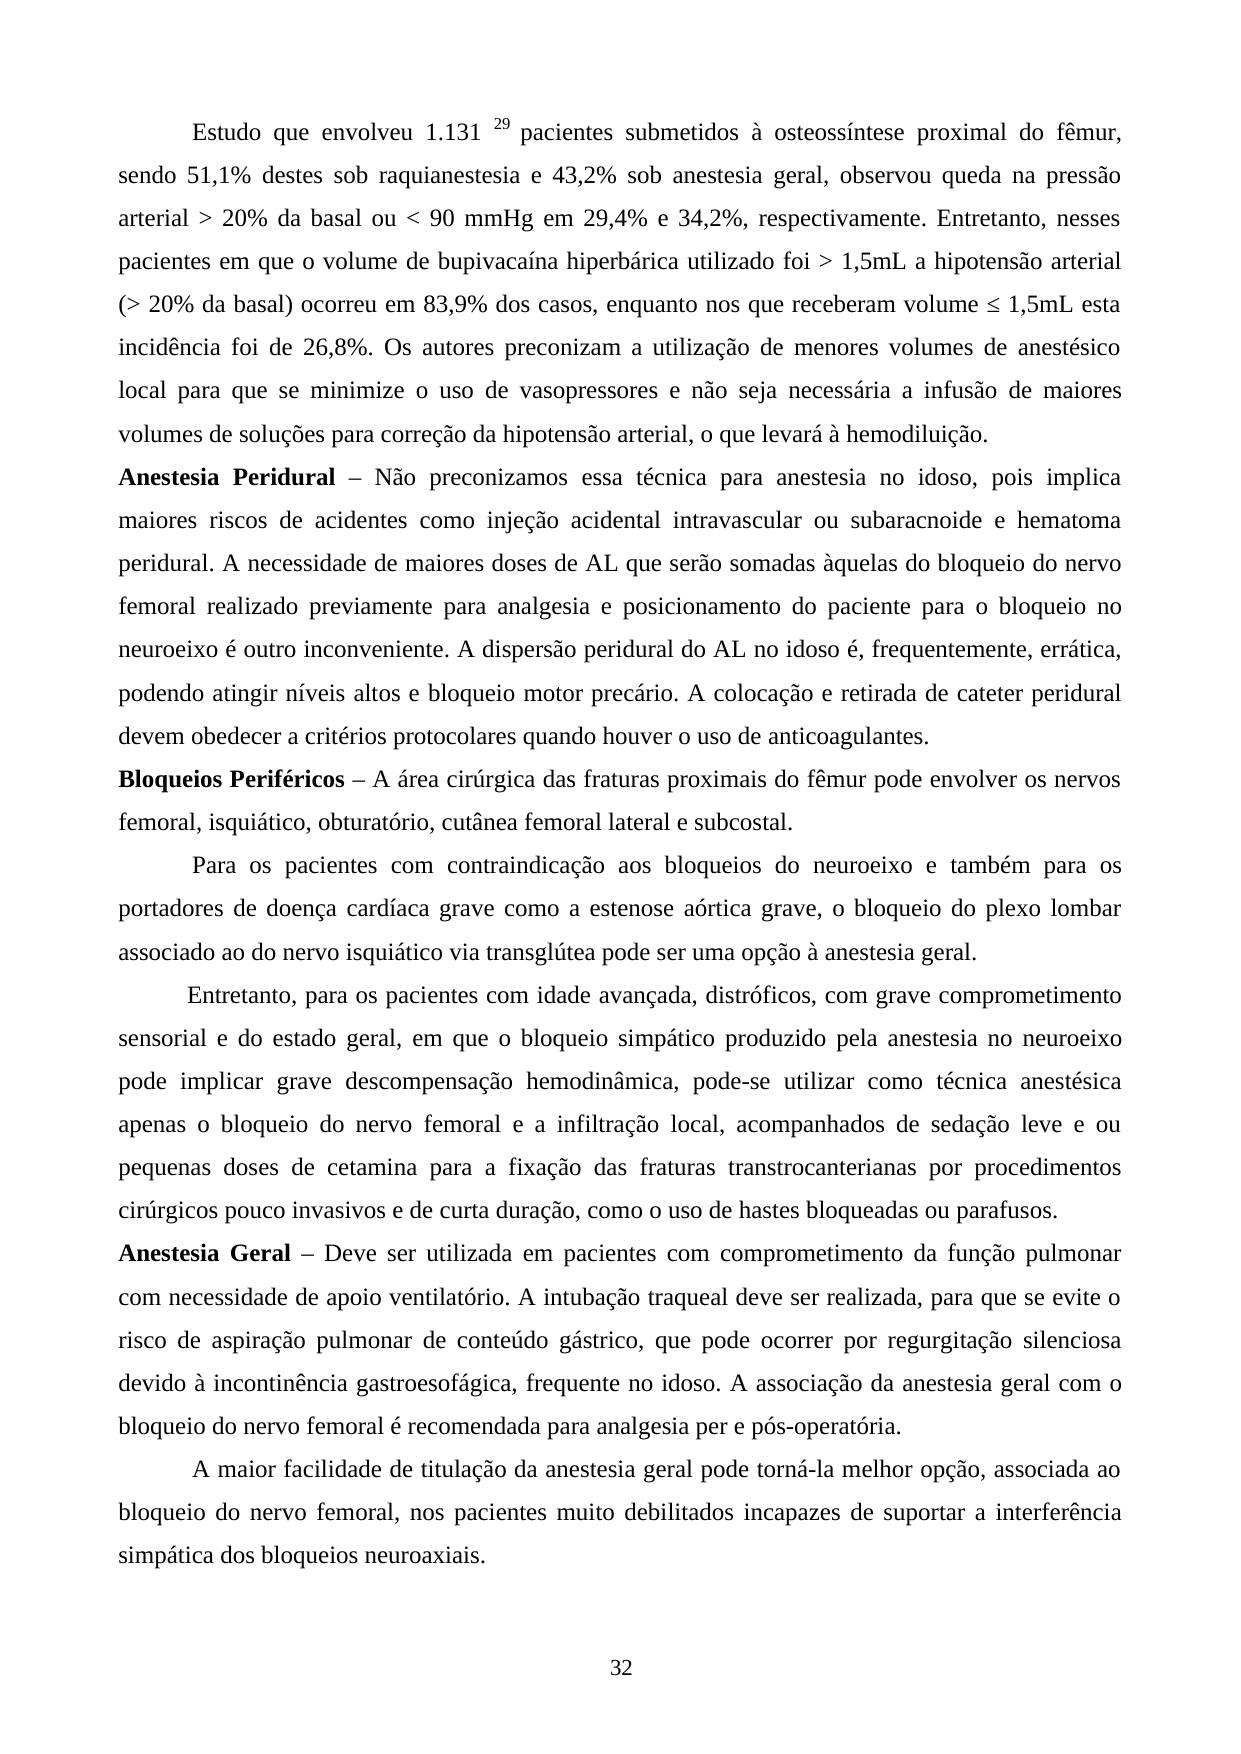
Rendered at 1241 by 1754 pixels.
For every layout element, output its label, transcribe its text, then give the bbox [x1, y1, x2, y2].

text Entretanto, para os pacientes com idade avançada, distróficos, com grave comprometimento sensorial e do estado geral, em que o bloqueio simpático produzido pela anestesia no neuroeixo pode implicar grave descompensação hemodinâmica, pode-se utilizar como técnica anestésica apenas o bloqueio do nervo femoral e a infiltração local, acompanhados de sedação leve e ou pequenas doses de cetamina para a fixação das fraturas transtrocanterianas por procedimentos cirúrgicos pouco invasivos e de curta duração, como o uso de hastes bloqueadas ou parafusos. [118, 980, 1122, 1224]
text Anestesia Peridural – Não preconizamos essa técnica para anestesia no idoso, pois implica maiores riscos de acidentes como injeção acidental intravascular ou subaracnoide e hematoma peridural. A necessidade de maiores doses de AL que serão somadas àquelas do bloqueio do nervo femoral realizado previamente para analgesia e posicionamento do paciente para o bloqueio no neuroeixo é outro inconveniente. A dispersão peridural do AL no idoso é, frequentemente, errática, podendo atingir níveis altos e bloqueio motor precário. A colocação e retirada de cateter peridural devem obedecer a critérios protocolares quando houver o uso de anticoagulantes. [118, 462, 1123, 749]
text Bloqueios Periféricos – A área cirúrgica das fraturas proximais do fêmur pode envolver os nervos femoral, isquiático, obturatório, cutânea femoral lateral e subcostal. [118, 764, 1122, 836]
text Estudo que envolveu 1.131 29 pacientes submetidos à osteossíntese proximal do fêmur, sendo 51,1% destes sob raquianestesia e 43,2% sob anestesia geral, observou queda na pressão arterial > 20% da basal ou < 90 mmHg em 29,4% e 34,2%, respectivamente. Entretanto, nesses pacientes em que o volume de bupivacaína hiperbárica utilizado foi > 1,5mL a hipotensão arterial (> 20% da basal) ocorreu em 83,9% dos casos, enquanto nos que receberam volume ≤ 1,5mL esta incidência foi de 26,8%. Os autores preconizam a utilização de menores volumes de anestésico local para que se minimize o uso de vasopressores e não seja necessária a infusão de maiores volumes de soluções para correção da hipotensão arterial, o que levará à hemodiluição. [118, 114, 1122, 447]
text Para os pacientes com contraindicação aos bloqueios do neuroeixo e também para os portadores de doença cardíaca grave como a estenose aórtica grave, o bloqueio do plexo lombar associado ao do nervo isquiático via transglútea pode ser uma opção à anestesia geral. [118, 850, 1122, 965]
text Anestesia Geral – Deve ser utilizada em pacientes com comprometimento da função pulmonar com necessidade de apoio ventilatório. A intubação traqueal deve ser realizada, para que se evite o risco de aspiração pulmonar de conteúdo gástrico, que pode ocorrer por regurgitação silenciosa devido à incontinência gastroesofágica, frequente no idoso. A associação da anestesia geral com o bloqueio do nervo femoral é recomendada para analgesia per e pós-operatória. [118, 1238, 1122, 1440]
text A maior facilidade de titulação da anestesia geral pode torná-la melhor opção, associada ao bloqueio do nervo femoral, nos pacientes muito debilitados incapazes de suportar a interferência simpática dos bloqueios neuroaxiais. [118, 1454, 1122, 1569]
